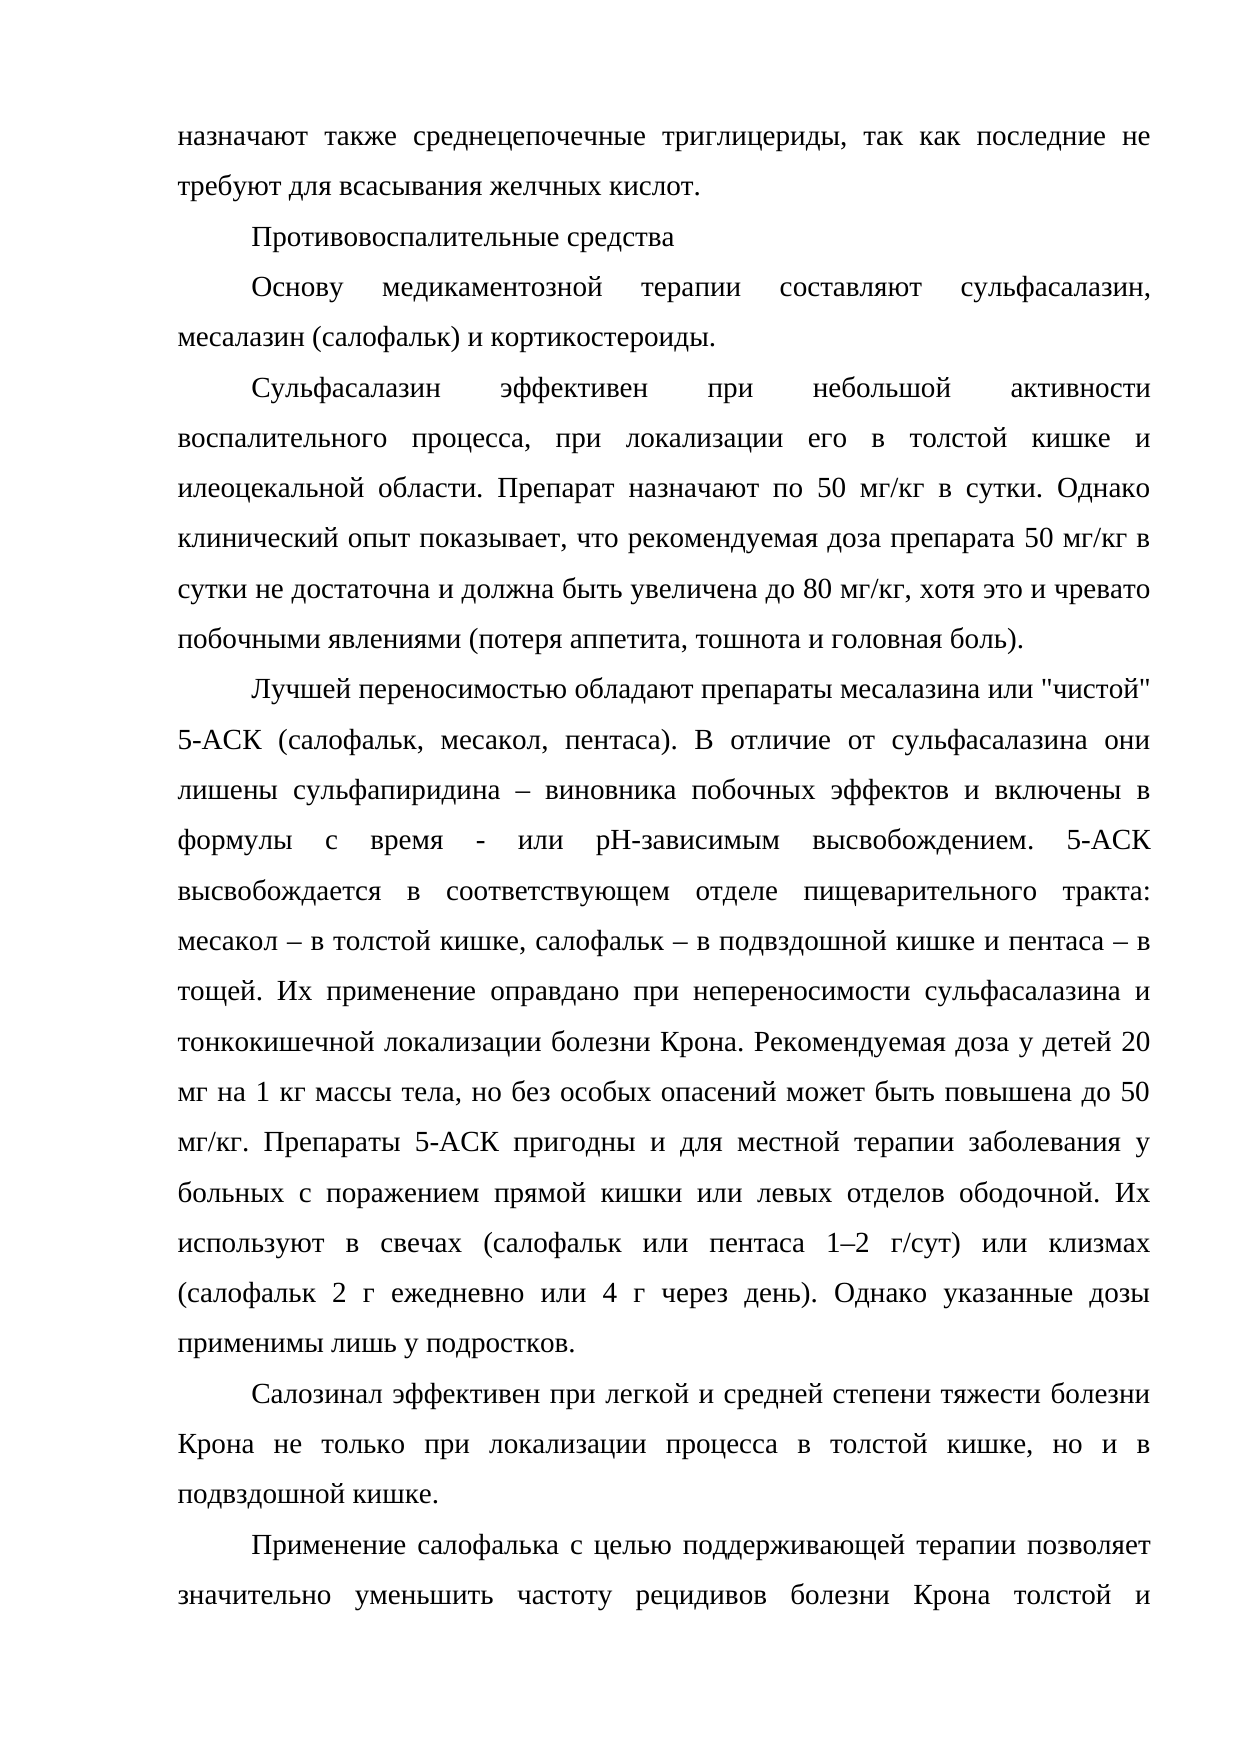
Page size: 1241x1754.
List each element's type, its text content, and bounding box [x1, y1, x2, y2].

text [177, 118, 1152, 202]
text Лучшей переносимостью обладают препараты месалазина или "чистой" 5-АСК (салофальк, месакол, пентаса). В отличие от сульфасалазина они лишены сульфапиридина – виновника побочных эффектов и включены в формулы с время - или рН-зависимым высвобождением. 5-АСК высвобождается в соответствующем отделе пищеварительного тракта: месакол – в толстой кишке, салофальк – в подвздошной кишке и пентаса – в тощей. Их применение оправдано при непереносимости сульфасалазина и тонкокишечной локализации болезни Крона. Рекомендуемая доза у детей 20 мг на массы тела, но без особых опасений может быть повышена до 50 мг/кг. Препараты 5-АСК пригодны и для местной терапии заболевания у больных с поражением прямой кишки или левых отделов ободочной. Их используют в свечах (салофальк или пентаса 1–2 г/сут) или клизмах (салофальк ежедневно или через день). Однако указанные дозы применимы лишь у подростков. [177, 672, 1152, 1359]
text Салозинал эффективен при легкой и средней степени тяжести болезни Крона не только при локализации процесса в толстой кишке, но и в подвздошной кишке. [177, 1376, 1152, 1510]
text Основу медикаментозной терапии составляют сульфасалазин, месалазин (салофальк) и кортикостероиды. [177, 269, 1152, 353]
text Сульфасалазин эффективен при небольшой активности воспалительного процесса, при локализации его в толстой кишке и илеоцекальной области. Препарат назначают по 50 мг/кг в сутки. Однако клинический опыт показывает, что рекомендуемая доза препарата 50 мг/кг в сутки не достаточна и должна быть увеличена до 80 мг/кг, хотя это и чревато побочными явлениями (потеря аппетита, тошнота и головная боль). [177, 370, 1152, 655]
text Противовоспалительные средства [177, 219, 1152, 252]
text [177, 1527, 1152, 1611]
